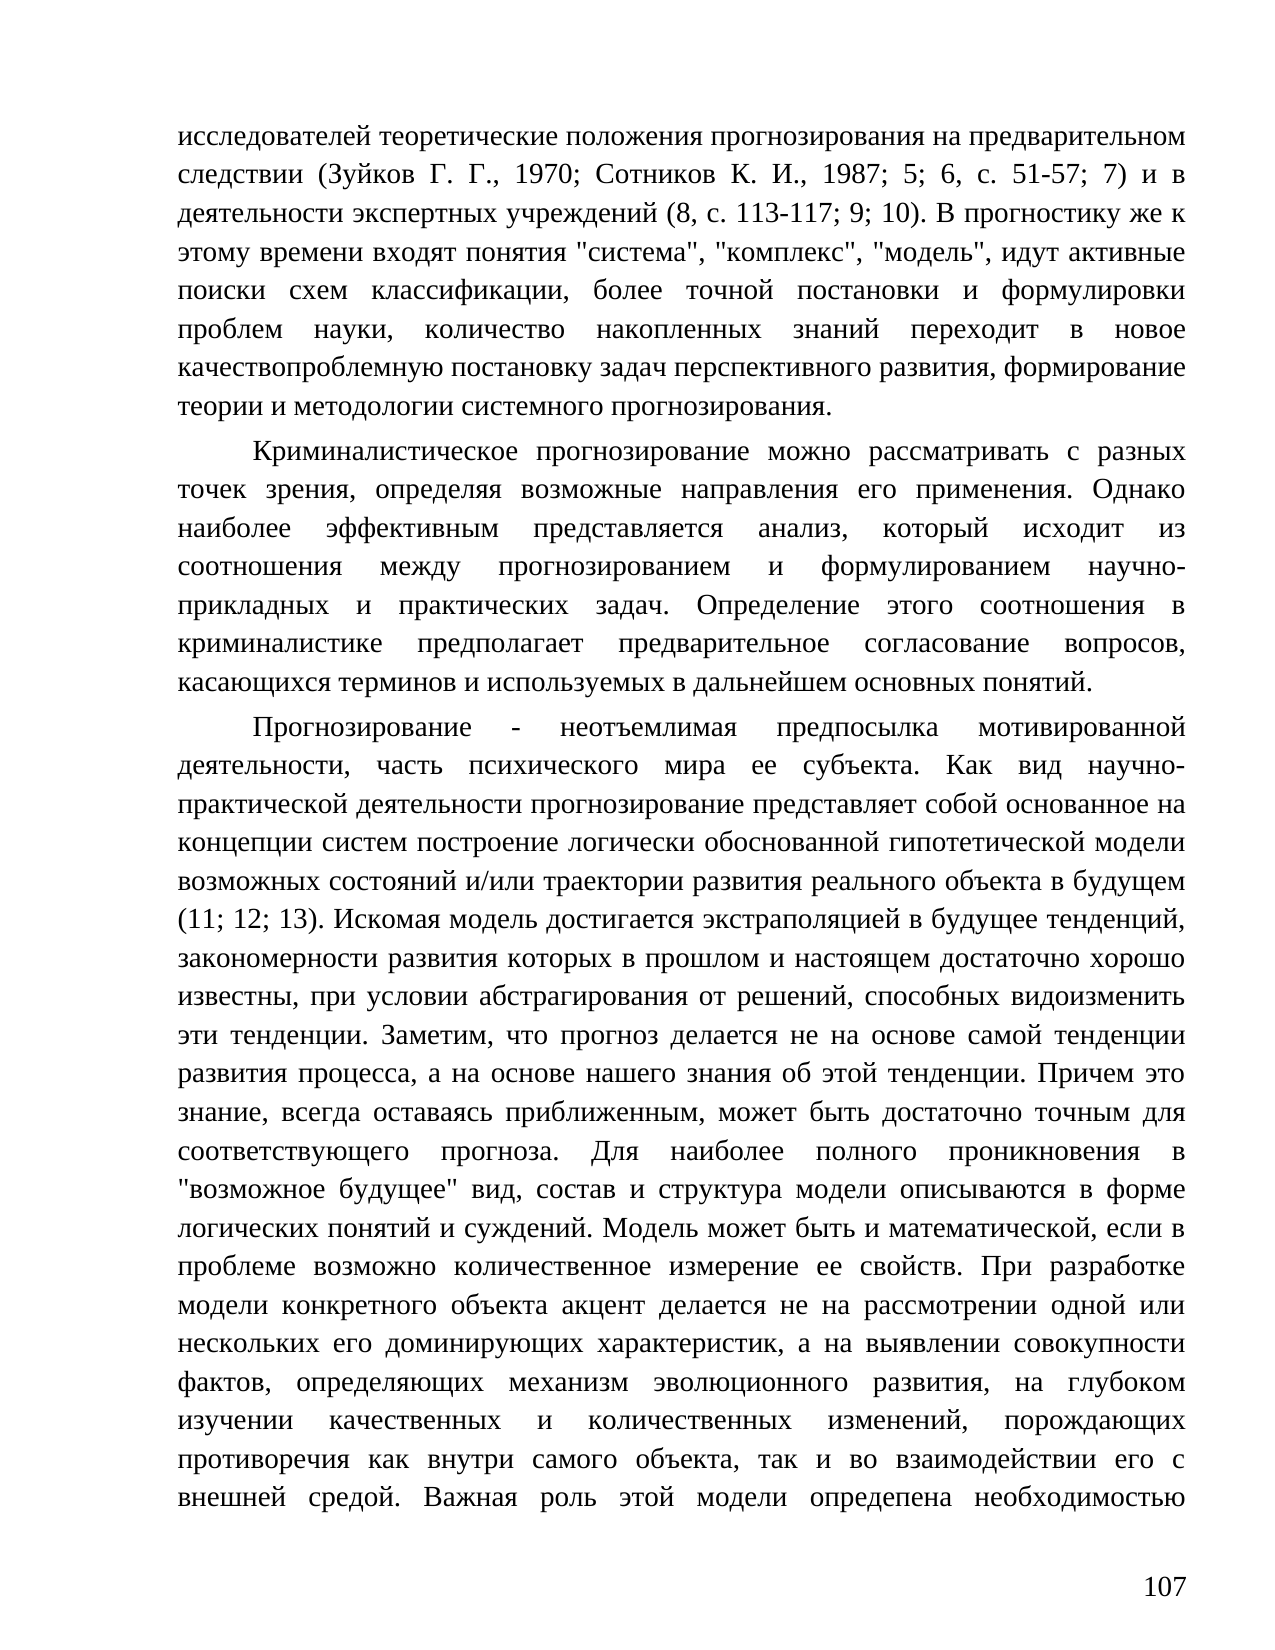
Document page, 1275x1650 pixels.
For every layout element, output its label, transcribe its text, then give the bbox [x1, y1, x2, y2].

text Криминалистическое прогнозирование можно рассматривать с разных точек зрения, определяя возможные направления его применения. Однако наиболее эффективным представляется анализ, который исходит из соотношения между прогнозированием и формулированием научно-прикладных и практических задач. Определение этого соотношения в криминалистике предполагает предварительное согласование вопросов, касающихся терминов и используемых в дальнейшем основных понятий. [177, 433, 1186, 697]
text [177, 118, 1186, 421]
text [177, 709, 1186, 1513]
